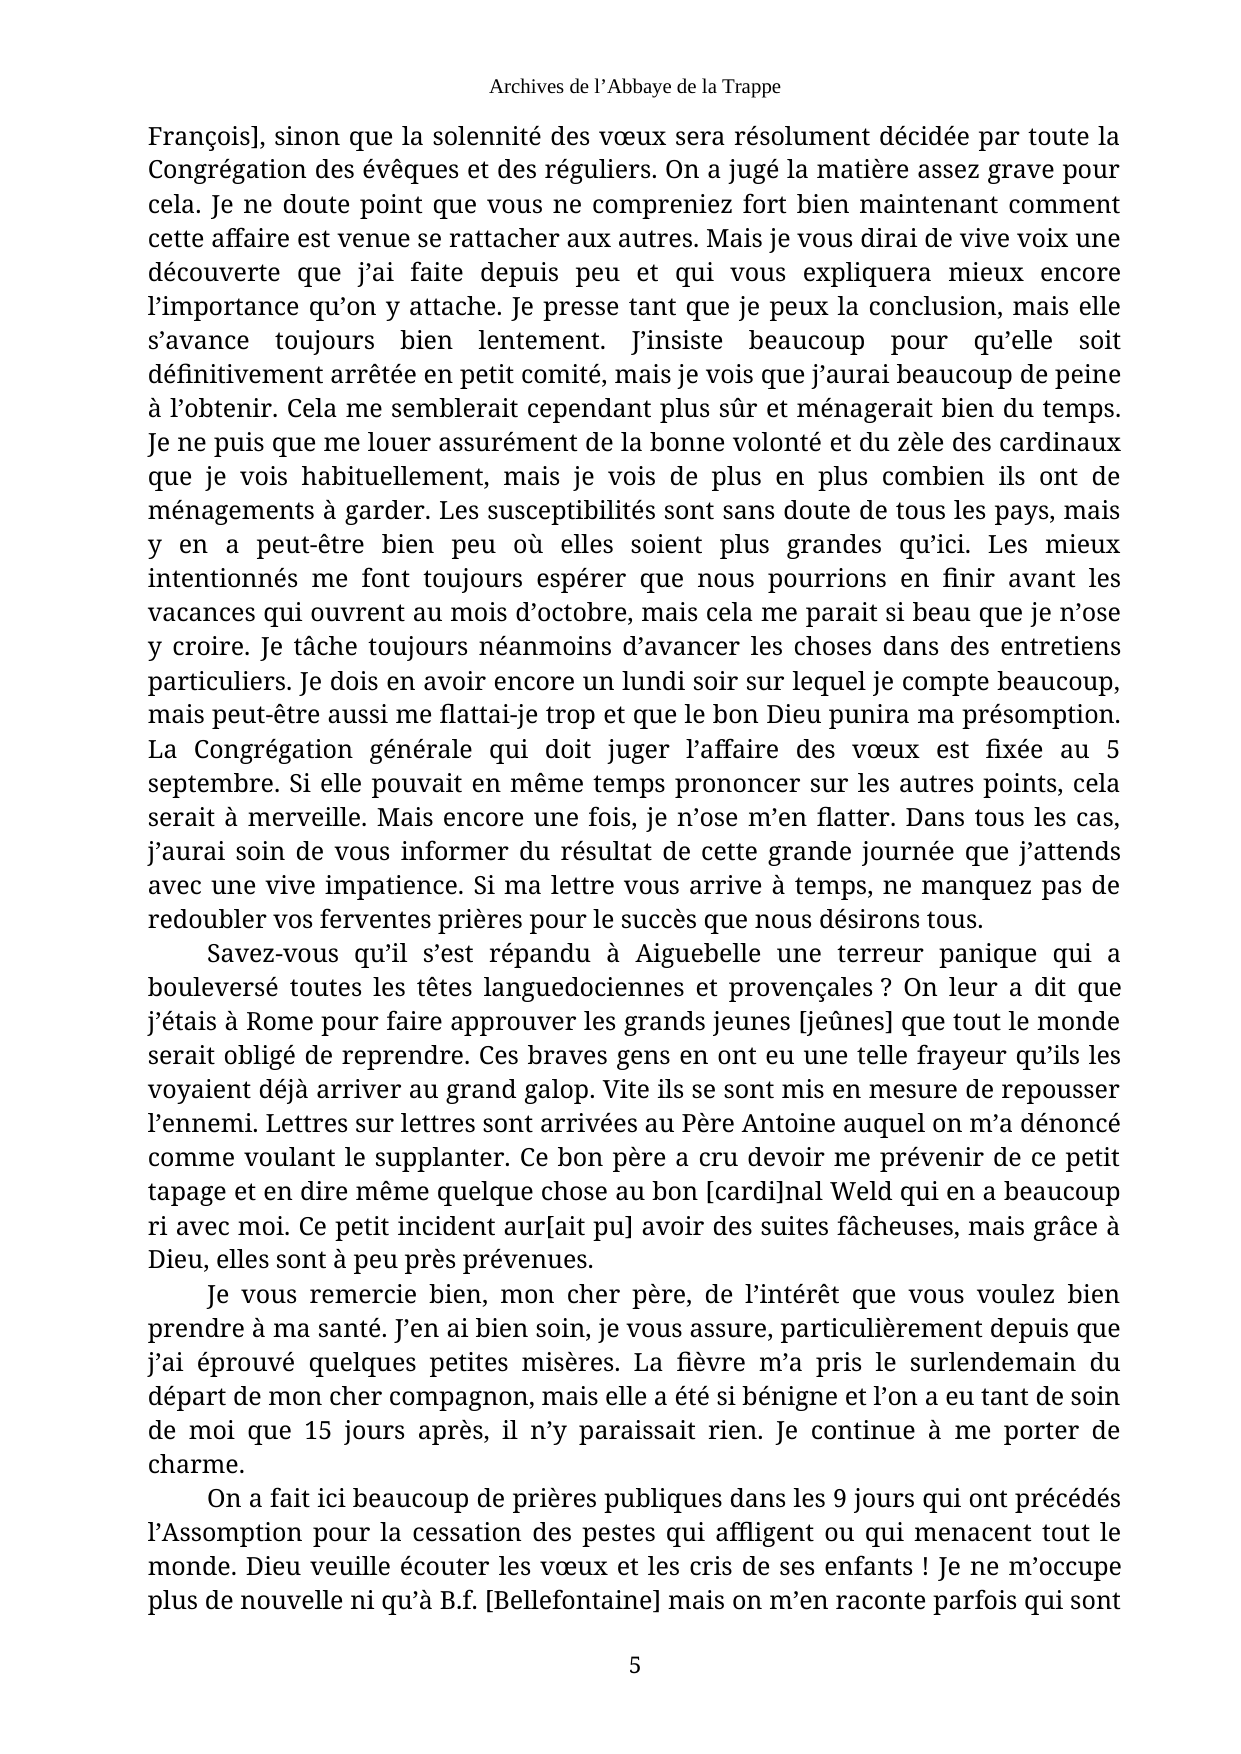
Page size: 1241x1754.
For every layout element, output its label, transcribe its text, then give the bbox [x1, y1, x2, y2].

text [148, 118, 1122, 936]
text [148, 1481, 1122, 1617]
text Savez-vous qu’il s’est répandu à Aiguebelle une terreur panique qui a bouleversé toutes les têtes languedociennes et provençales ? On leur a dit que j’étais à Rome pour faire approuver les grands jeunes [jeûnes] que tout le monde serait obligé de reprendre. Ces braves gens en ont eu une telle frayeur qu’ils les voyaient déjà arriver au grand galop. Vite ils se sont mis en mesure de repousser l’ennemi. Lettres sur lettres sont arrivées au Père Antoine auquel on m’a dénoncé comme voulant le supplanter. Ce bon père a cru devoir me prévenir de ce petit tapage et en dire même quelque chose au bon [cardi]nal Weld qui en a beaucoup ri avec moi. Ce petit incident aur[ait pu] avoir des suites fâcheuses, mais grâce à Dieu, elles sont à peu près prévenues. [148, 936, 1122, 1276]
text Je vous remercie bien, mon cher père, de l’intérêt que vous voulez bien prendre à ma santé. J’en ai bien soin, je vous assure, particulièrement depuis que j’ai éprouvé quelques petites misères. La fièvre m’a pris le surlendemain du départ de mon cher compagnon, mais elle a été si bénigne et l’on a eu tant de soin de moi que 15 jours après, il n’y paraissait rien. Je continue à me porter de charme. [148, 1276, 1122, 1481]
